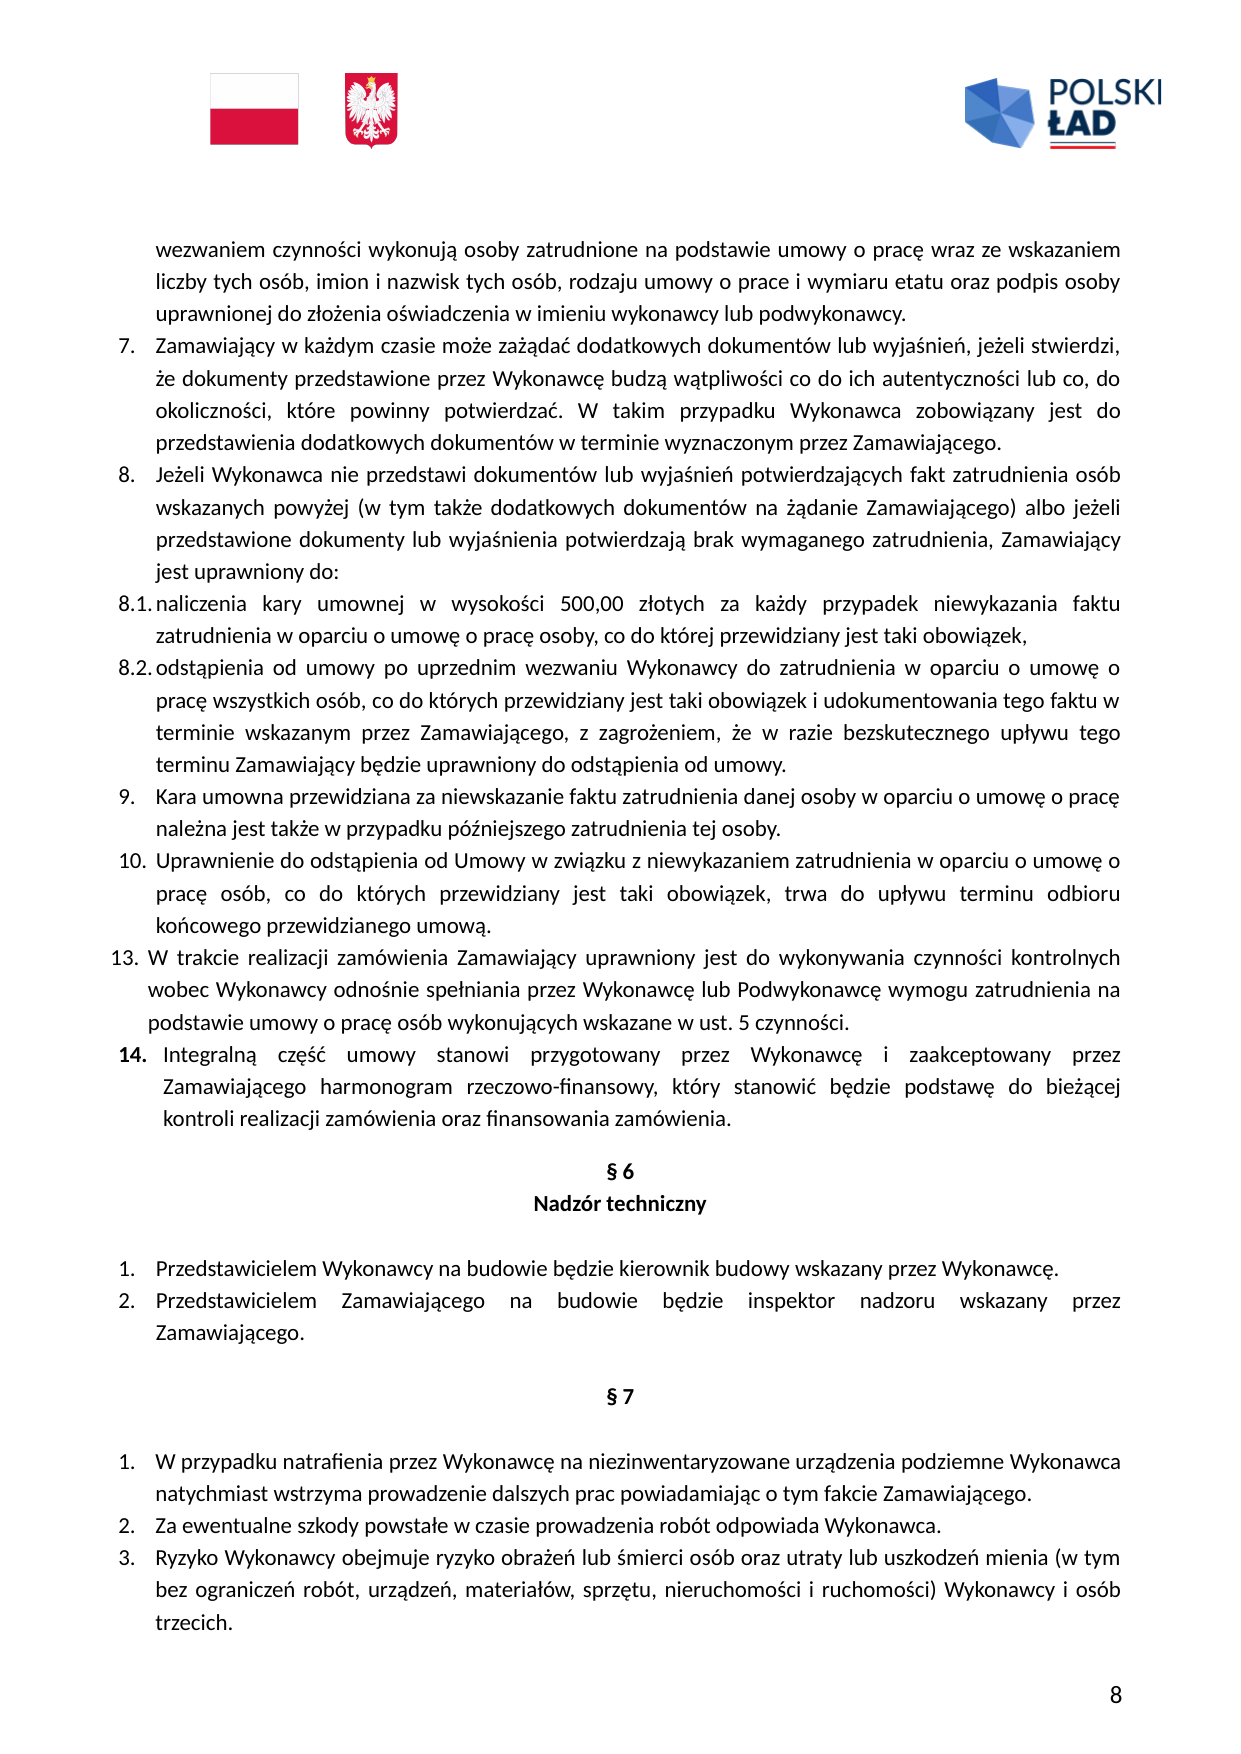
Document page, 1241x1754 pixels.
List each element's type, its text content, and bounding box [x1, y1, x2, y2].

list Integralną część umowy stanowi przygotowany przez Wykonawcę i zaakceptowany przez Zamawiającego harmonogram rzeczowo-finansowy, który stanowić będzie podstawę do bieżącej kontroli realizacji zamówienia oraz finansowania zamówienia. [118, 1040, 1122, 1132]
text Nadzór techniczny [118, 1189, 1122, 1217]
list odstąpienia od umowy po uprzednim wezwaniu Wykonawcy do zatrudnienia w oparciu o umowę o pracę wszystkich osób, co do których przewidziany jest taki obowiązek i udokumentowania tego faktu w terminie wskazanym przez Zamawiającego, z zagrożeniem, że w razie bezskutecznego upływu tego terminu Zamawiający będzie uprawniony do odstąpienia od umowy. [118, 653, 1122, 778]
text § 6 [118, 1157, 1122, 1185]
list W trakcie realizacji zamówienia Zamawiający uprawniony jest do wykonywania czynności kontrolnych wobec Wykonawcy odnośnie spełniania przez Wykonawcę lub Podwykonawcę wymogu zatrudnienia na podstawie umowy o pracę osób wykonujących wskazane w ust. 5 czynności. [110, 943, 1122, 1036]
picture [965, 78, 1162, 149]
list W przypadku natrafienia przez Wykonawcę na niezinwentaryzowane urządzenia podziemne Wykonawca natychmiast wstrzyma prowadzenie dalszych prac powiadamiając o tym fakcie Zamawiającego. [118, 1447, 1122, 1507]
picture [210, 73, 398, 149]
list Jeżeli Wykonawca nie przedstawi dokumentów lub wyjaśnień potwierdzających fakt zatrudnienia osób wskazanych powyżej (w tym także dodatkowych dokumentów na żądanie Zamawiającego) albo jeżeli przedstawione dokumenty lub wyjaśnienia potwierdzają brak wymaganego zatrudnienia, Zamawiający jest uprawniony do: [118, 460, 1122, 585]
text § 7 [118, 1382, 1122, 1411]
list Za ewentualne szkody powstałe w czasie prowadzenia robót odpowiada Wykonawca. [118, 1511, 1122, 1539]
list Przedstawicielem Wykonawcy na budowie będzie kierownik budowy wskazany przez Wykonawcę. [118, 1254, 1122, 1282]
list Uprawnienie do odstąpienia od Umowy w związku z niewykazaniem zatrudnienia w oparciu o umowę o pracę osób, co do których przewidziany jest taki obowiązek, trwa do upływu terminu odbioru końcowego przewidzianego umową. [118, 847, 1122, 939]
list naliczenia kary umownej w wysokości 500,00 złotych za każdy przypadek niewykazania faktu zatrudnienia w oparciu o umowę o pracę osoby, co do której przewidziany jest taki obowiązek, [118, 589, 1122, 649]
list Zamawiający w każdym czasie może zażądać dodatkowych dokumentów lub wyjaśnień, jeżeli stwierdzi, że dokumenty przedstawione przez Wykonawcę budzą wątpliwości co do ich autentyczności lub co, do okoliczności, które powinny potwierdzać. W takim przypadku Wykonawca zobowiązany jest do przedstawienia dodatkowych dokumentów w terminie wyznaczonym przez Zamawiającego. [118, 332, 1122, 456]
list Ryzyko Wykonawcy obejmuje ryzyko obrażeń lub śmierci osób oraz utraty lub uszkodzeń mienia (w tym bez ograniczeń robót, urządzeń, materiałów, sprzętu, nieruchomości i ruchomości) Wykonawcy i osób trzecich. [118, 1543, 1122, 1636]
list Przedstawicielem Zamawiającego na budowie będzie inspektor nadzoru wskazany przez Zamawiającego. [118, 1286, 1122, 1346]
list Kara umowna przewidziana za niewskazanie faktu zatrudnienia danej osoby w oparciu o umowę o pracę należna jest także w przypadku późniejszego zatrudnienia tej osoby. [118, 782, 1122, 842]
